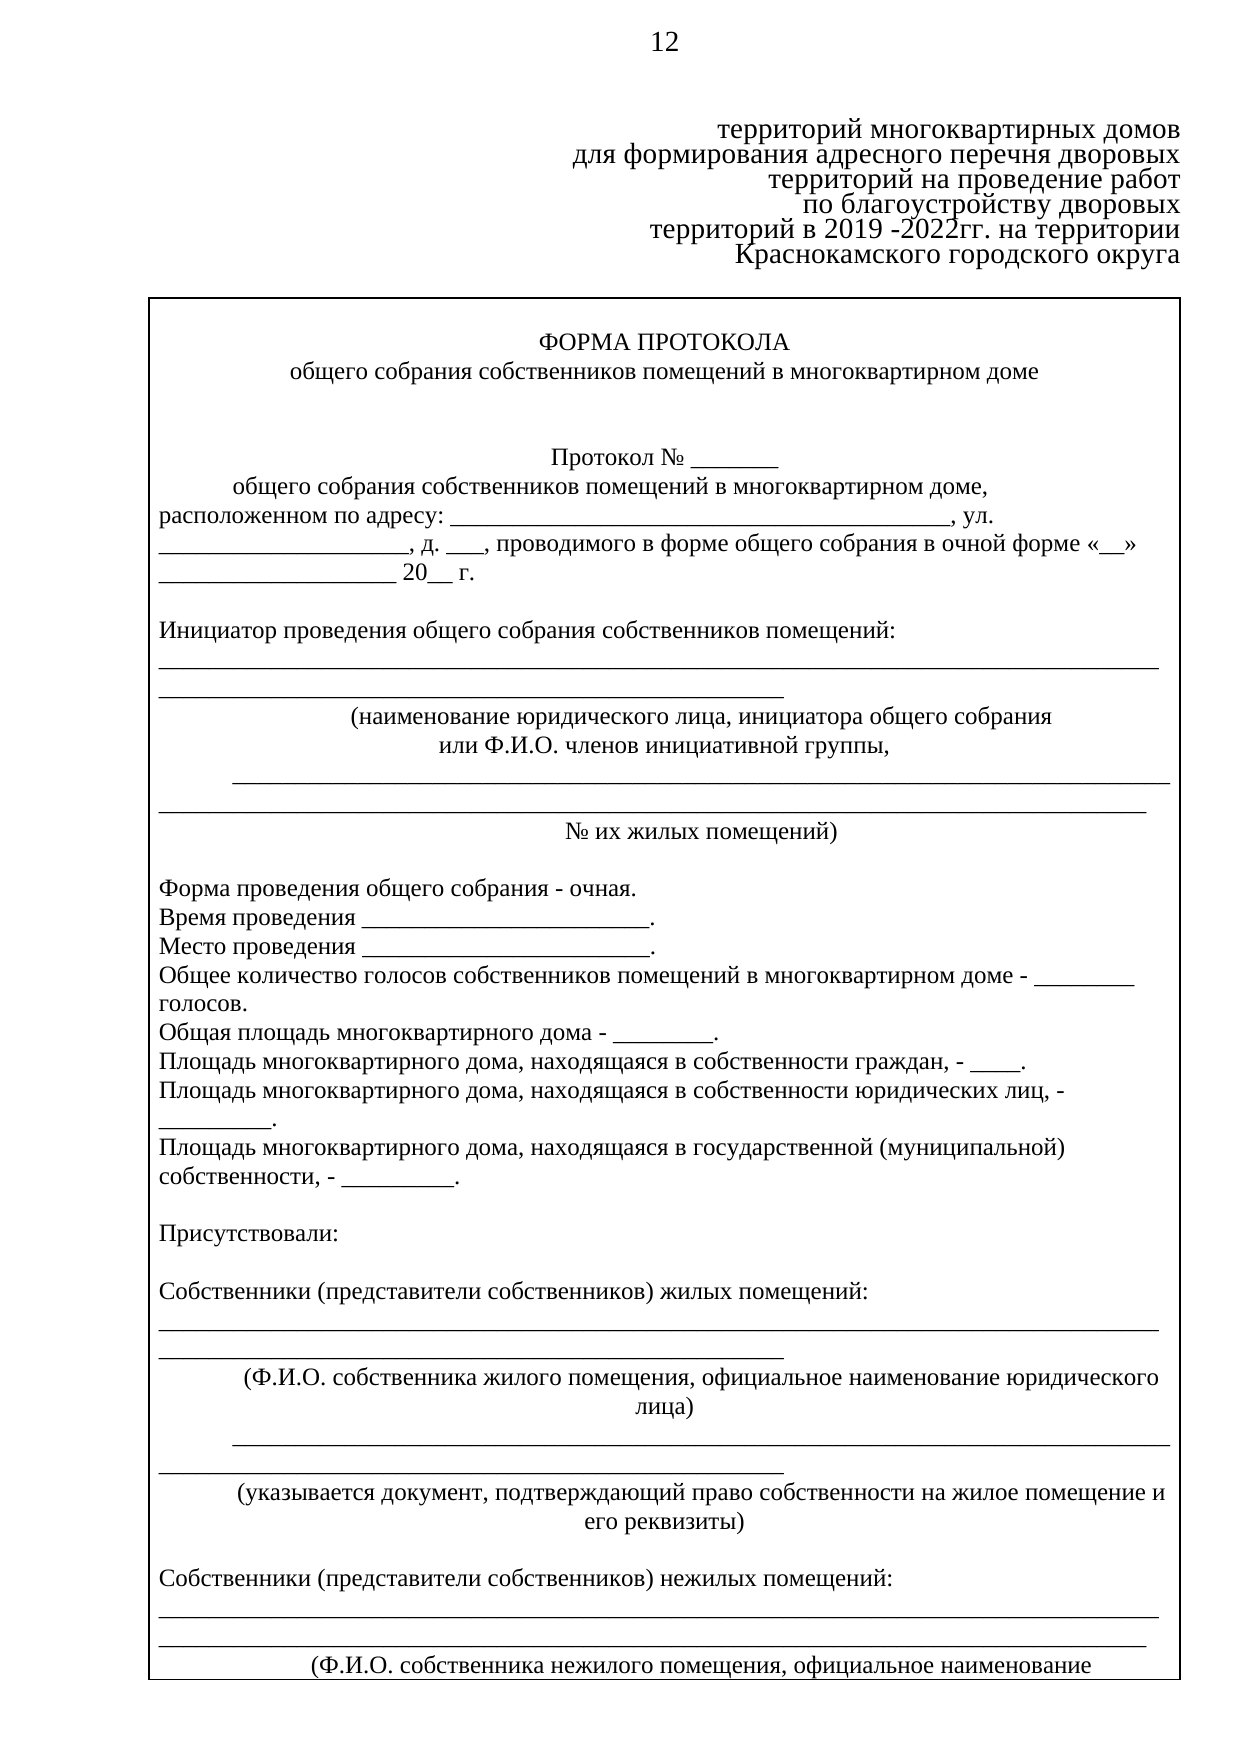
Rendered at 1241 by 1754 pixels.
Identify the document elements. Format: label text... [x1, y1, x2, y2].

text территорий в 2019 -2022гг. на территории [148, 218, 1181, 243]
text территорий на проведение работ [148, 168, 1181, 193]
text для формирования адресного перечня дворовых [148, 143, 631, 168]
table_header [150, 299, 1179, 1678]
text Краснокамского городского округа [148, 243, 1181, 268]
text территорий многоквартирных домов [148, 118, 1181, 143]
text для формирования адресного перечня дворовых [634, 143, 1181, 168]
text по благоустройству дворовых [148, 193, 1181, 218]
